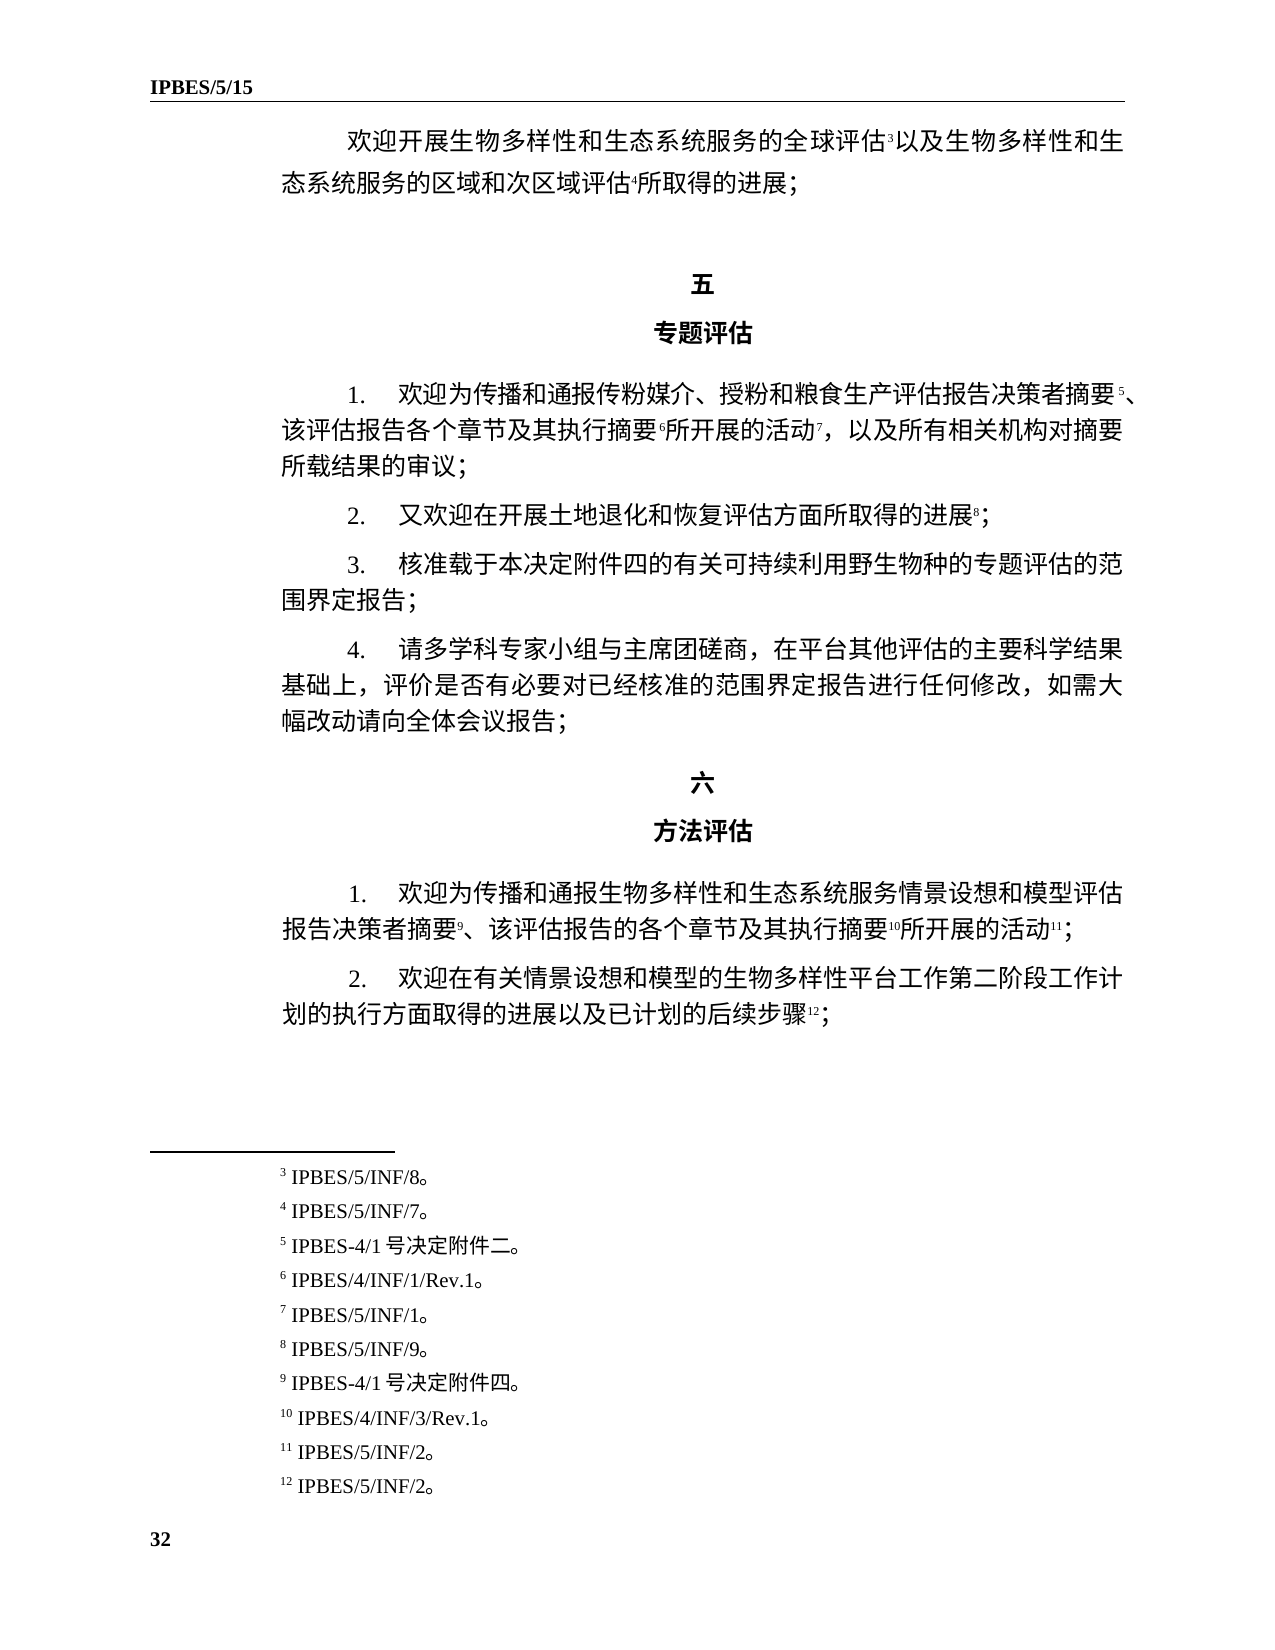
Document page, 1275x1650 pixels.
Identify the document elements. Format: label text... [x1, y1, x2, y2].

list 又欢迎在开展土地退化和恢复评估方面所取得的进展； [347, 496, 1125, 532]
list 欢迎为传播和通报生物多样性和生态系统服务情景设想和模型评估报告决策者摘要、该评估报告的各个章节及其执行摘要所开展的活动； [282, 873, 1125, 946]
list 欢迎在有关情景设想和模型的生物多样性平台工作第二阶段工作计划的执行方面取得的进展以及已计划的后续步骤； [282, 958, 1125, 1031]
list 五 [280, 264, 1125, 301]
list 六 [281, 763, 1125, 799]
list 方法评估 [281, 812, 1125, 848]
list 请多学科专家小组与主席团磋商，在平台其他评估的主要科学结果基础上，评价是否有必要对已经核准的范围界定报告进行任何修改，如需大幅改动请向全体会议报告； [281, 629, 1125, 738]
list 欢迎开展生物多样性和生态系统服务的全球评估以及生物多样性和生态系统服务的区域和次区域评估所取得的进展； [281, 122, 1125, 200]
list 核准载于本决定附件四的有关可持续利用野生物种的专题评估的范围界定报告； [281, 544, 1125, 617]
list 专题评估 [281, 313, 1125, 349]
list 欢迎为传播和通报传粉媒介、授粉和粮食生产评估报告决策者摘要、该评估报告各个章节及其执行摘要所开展的活动，以及所有相关机构对摘要所载结果的审议； [281, 374, 1125, 483]
